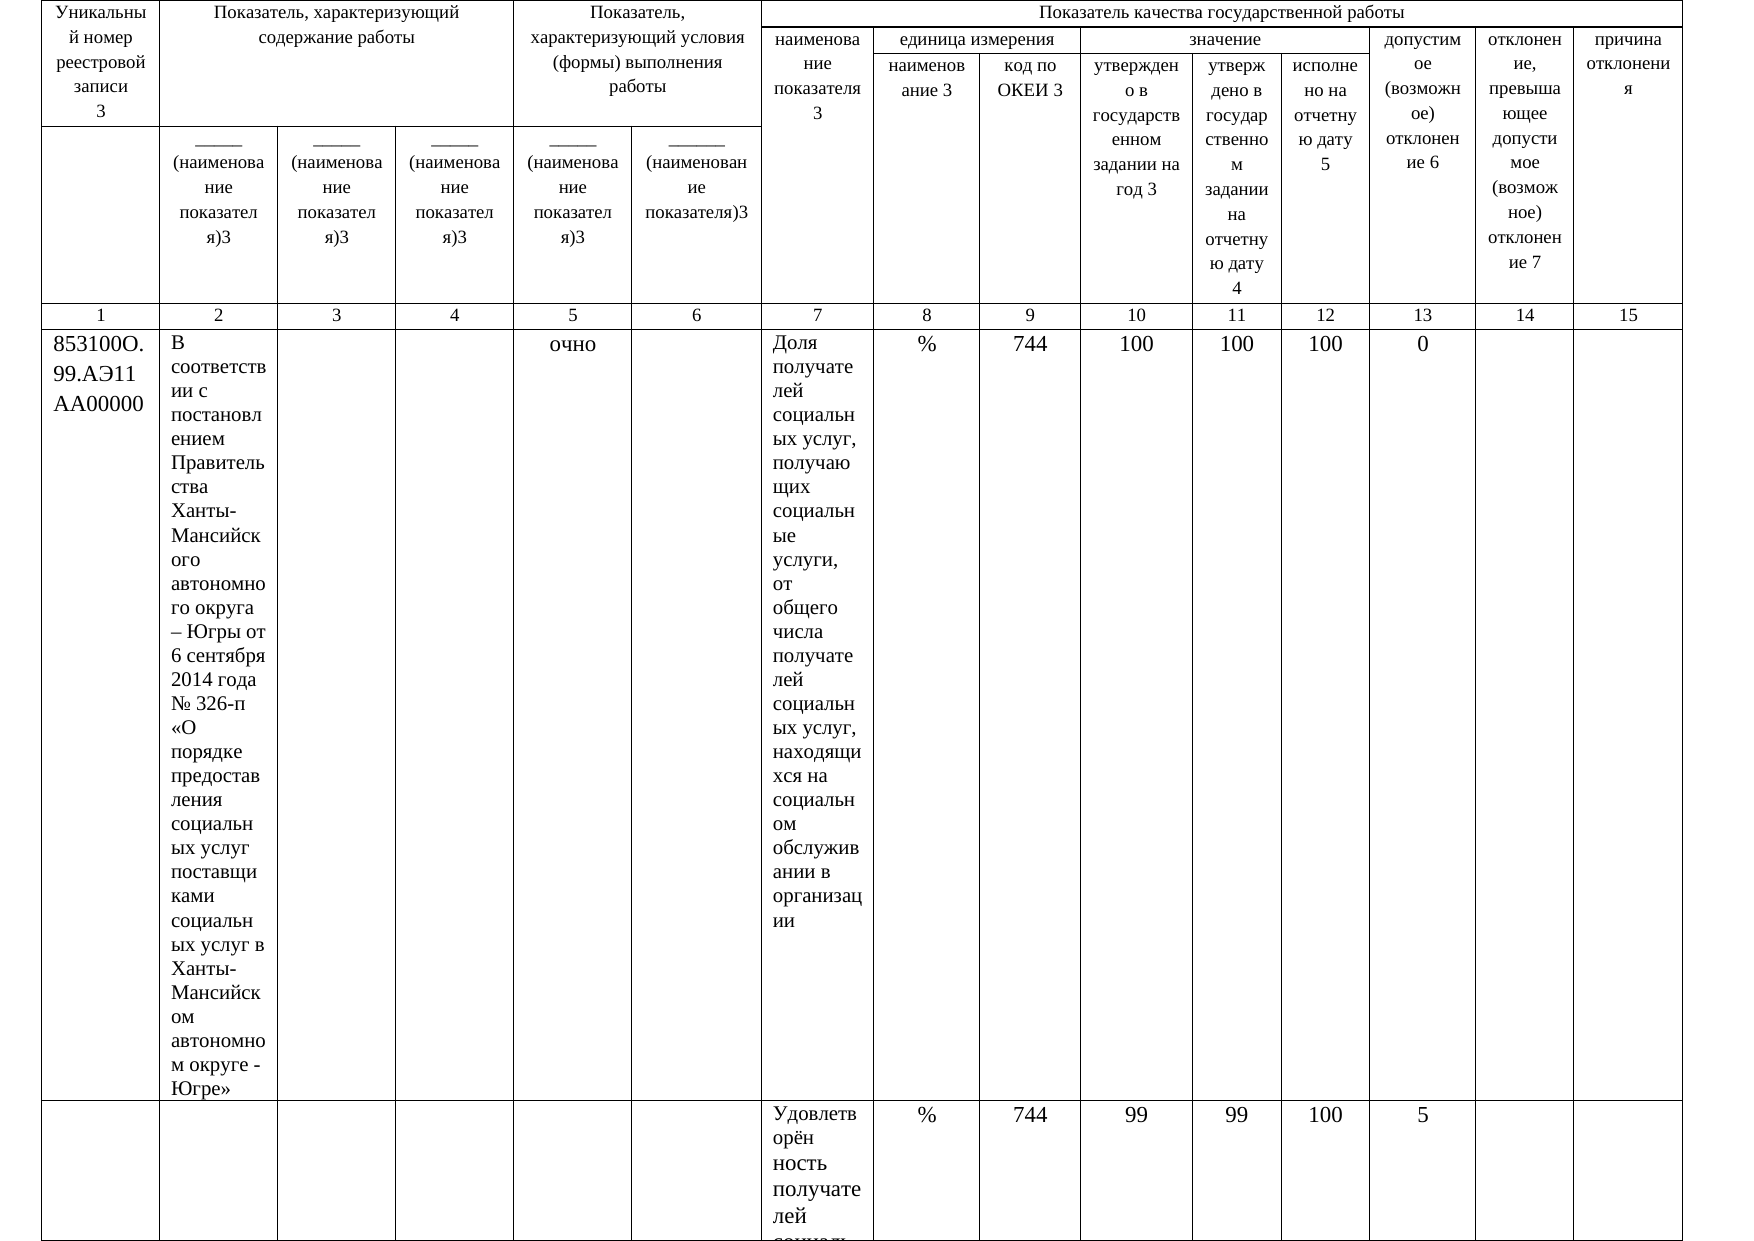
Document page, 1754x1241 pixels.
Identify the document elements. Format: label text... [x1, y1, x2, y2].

table_cell 0 [1370, 330, 1475, 1100]
table_cell 12 [1282, 304, 1369, 329]
table_cell _____ (наименование показателя)3 [514, 127, 631, 302]
table_cell 15 [1574, 304, 1682, 329]
table_cell В соответствии с постановлением Правительства Ханты-Мансийского автономного округа – Югры от 6 сентября 2014 года № 326-п «О порядке предоставления социальных услуг поставщиками социальных услуг в Ханты-Мансийском автономном округе - Югре» [160, 330, 277, 1100]
table_header Показатель качества государственной работы [762, 1, 1682, 26]
table_cell [278, 1101, 395, 1240]
table_cell % [874, 1101, 979, 1240]
table_cell 6 [632, 304, 761, 329]
table_cell [632, 1101, 761, 1240]
table_cell 99 [1193, 1101, 1281, 1240]
table_cell _____ (наименование показателя)3 [278, 127, 395, 302]
table_cell % [874, 330, 979, 1100]
table_cell [632, 330, 761, 1100]
table_cell [1476, 1101, 1573, 1240]
table_cell очно [514, 330, 631, 1100]
table_cell 744 [980, 1101, 1080, 1240]
table_cell [396, 330, 513, 1100]
table_header Показатель, характеризующий содержание работы [160, 1, 513, 126]
table_cell 13 [1370, 304, 1475, 329]
table_cell 7 [762, 304, 873, 329]
table_cell отклонение, превышающее допустимое (возможное) отклонение 7 [1476, 28, 1573, 302]
table_cell [1476, 330, 1573, 1100]
table_cell 4 [396, 304, 513, 329]
table_cell исполнено на отчетную дату 5 [1282, 54, 1369, 302]
table_cell [514, 1101, 631, 1240]
table_header Уникальный номер реестровой записи 3 [42, 1, 159, 126]
table_cell [42, 1101, 159, 1240]
table_cell [278, 330, 395, 1100]
table_cell 100 [1193, 330, 1281, 1100]
table_cell 9 [980, 304, 1080, 329]
table_cell 99 [1081, 1101, 1192, 1240]
table_header Показатель, характеризующий условия (формы) выполнения работы [514, 1, 761, 126]
table_cell [1574, 330, 1682, 1100]
table_cell 14 [1476, 304, 1573, 329]
table_cell 1 [42, 304, 159, 329]
table_cell ______ (наименование показателя)3 [632, 127, 761, 302]
table_cell допустимое (возможное) отклонение 6 [1370, 28, 1475, 302]
table_cell Доля получателей социальных услуг, получающих социальные услуги, от общего числа получателей социальных услуг, находящихся на социальном обслуживании в организации [762, 330, 873, 1100]
table_cell [396, 1101, 513, 1240]
table_cell код по ОКЕИ 3 [980, 54, 1080, 302]
table_cell наименование 3 [874, 54, 979, 302]
table_cell утверждено в государственном задании на год 3 [1081, 54, 1192, 302]
table_cell 8 [874, 304, 979, 329]
table_cell 10 [1081, 304, 1192, 329]
table_cell [160, 1101, 277, 1240]
table_cell 100 [1282, 1101, 1369, 1240]
table_cell _____ (наименование показателя)3 [160, 127, 277, 302]
table_cell наименование показателя 3 [762, 28, 873, 302]
table_cell 11 [1193, 304, 1281, 329]
table_cell единица измерения [874, 28, 1080, 53]
table_cell [42, 127, 159, 302]
table_cell утверждено в государственном задании на отчетную дату 4 [1193, 54, 1281, 302]
table_cell 5 [514, 304, 631, 329]
table_cell Удовлетворён ность получателей социальных услуг в оказанных социальных услугах [762, 1101, 873, 1240]
table_cell 853100О.99.АЭ11АА00000 [42, 330, 159, 1100]
table_cell 100 [1081, 330, 1192, 1100]
table_cell причина отклонения [1574, 28, 1682, 302]
table_cell 2 [160, 304, 277, 329]
table_cell [1574, 1101, 1682, 1240]
table_cell 3 [278, 304, 395, 329]
table_cell _____ (наименование показателя)3 [396, 127, 513, 302]
table_cell 5 [1370, 1101, 1475, 1240]
table_cell 744 [980, 330, 1080, 1100]
table_cell значение [1081, 28, 1369, 53]
table_cell 100 [1282, 330, 1369, 1100]
